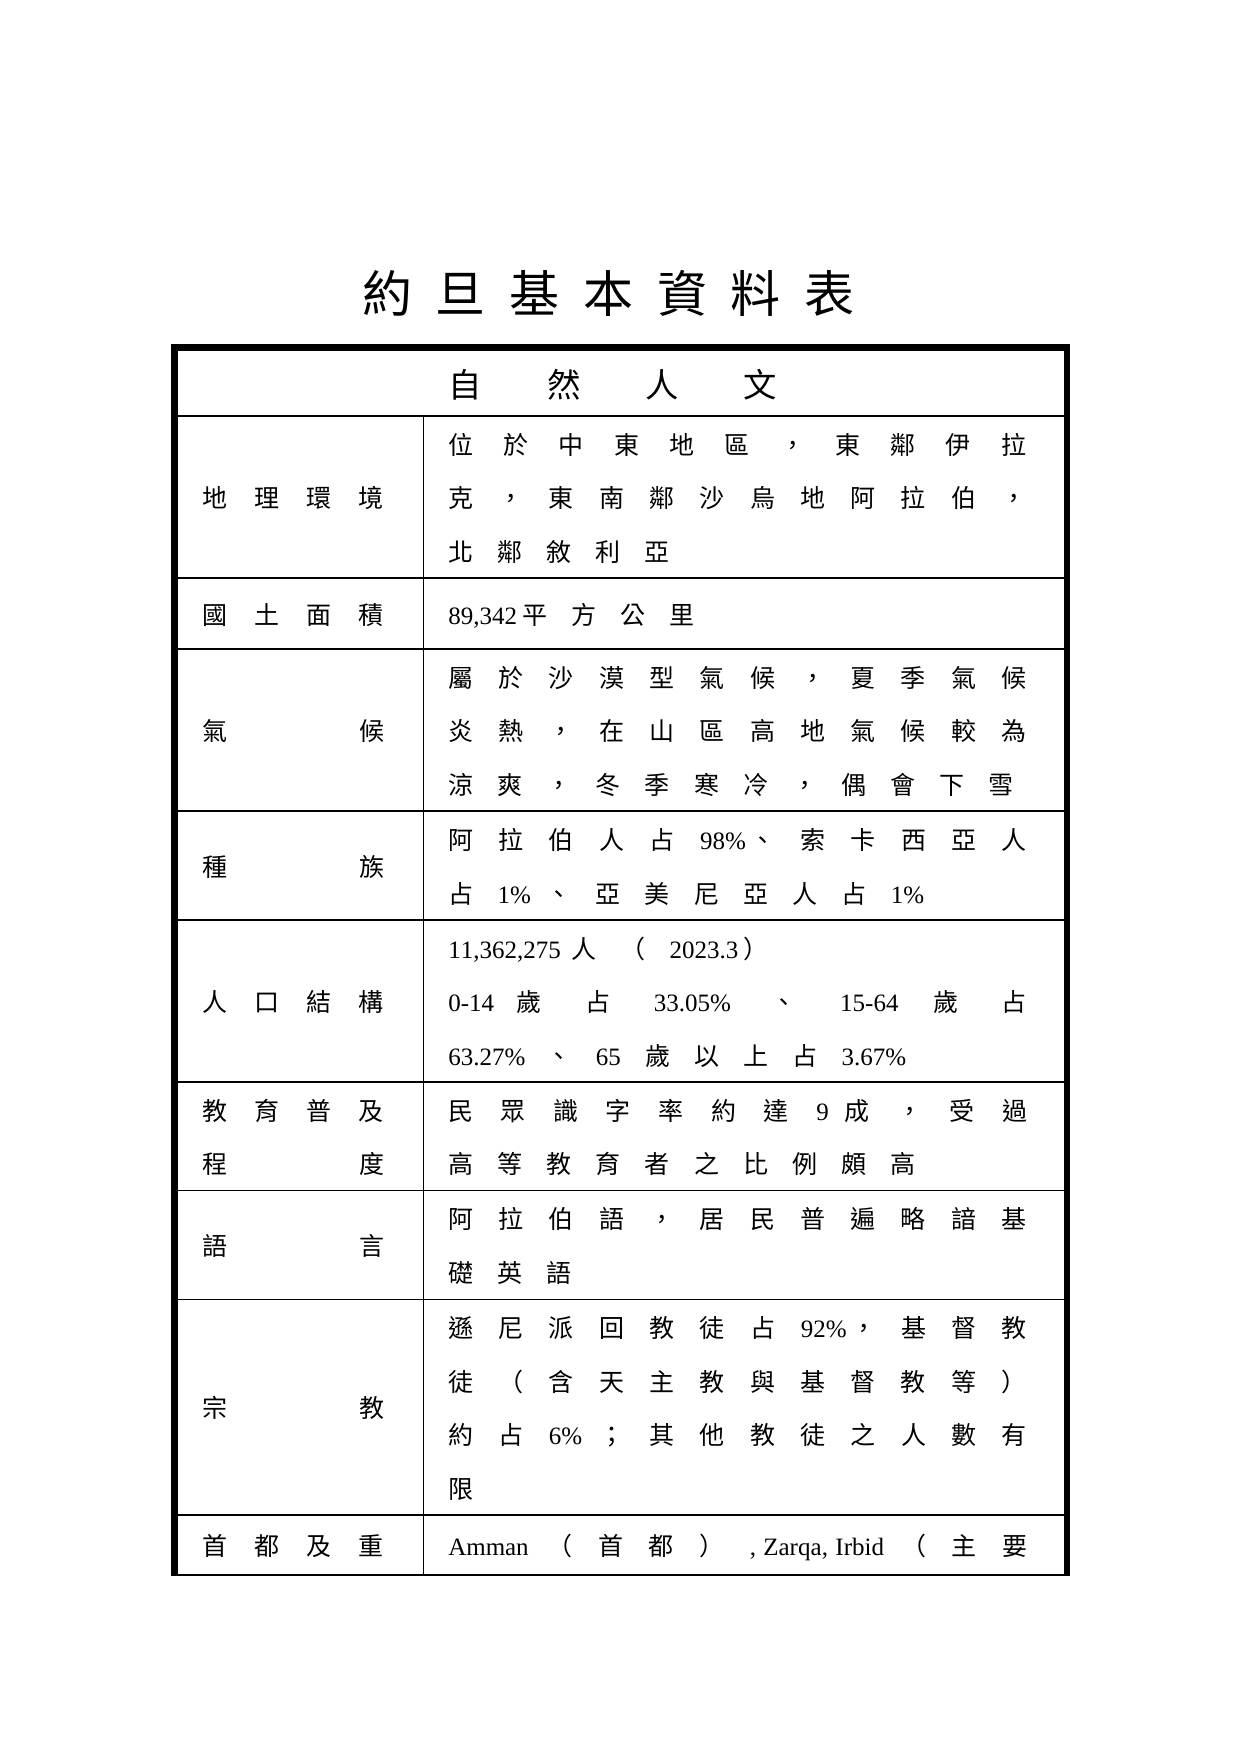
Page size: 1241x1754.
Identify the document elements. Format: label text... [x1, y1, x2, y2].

table_cell 人口結構 [178, 921, 423, 1081]
table_cell 位於中東地區，東鄰伊拉克，東南鄰沙烏地阿拉伯，北鄰敘利亞 [424, 417, 1064, 577]
table_cell 89,342平方公里 [424, 579, 1064, 648]
table_cell 宗教 [178, 1300, 423, 1514]
table_cell 國土面積 [178, 579, 423, 648]
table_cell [424, 1516, 1064, 1574]
table_cell 首都及重要城市 [178, 1516, 423, 1574]
table_cell 屬於沙漠型氣候，夏季氣候炎熱，在山區高地氣候較為涼爽，冬季寒冷，偶會下雪 [424, 650, 1064, 810]
table_cell 阿拉伯人占98%、索卡西亞人占1%、亞美尼亞人占1% [424, 812, 1064, 919]
text 約旦基本資料表 [178, 237, 1063, 344]
table_cell 阿拉伯語，居民普遍略諳基礎英語 [424, 1191, 1064, 1298]
table_cell 遜尼派回教徒占92%，基督教徒（含天主教與基督教等）約占6%；其他教徒之人數有限 [424, 1300, 1064, 1514]
table_cell 語言 [178, 1191, 423, 1298]
table_header 自 然 人 文 [178, 351, 1064, 415]
table_cell 地理環境 [178, 417, 423, 577]
table_cell 11,362,275人（2023.3） 0-14歲占33.05%、15-64歲占63.27%、65歲以上占3.67% [424, 921, 1064, 1081]
table_cell 民眾識字率約達9成，受過高等教育者之比例頗高 [424, 1083, 1064, 1190]
table_cell 種族 [178, 812, 423, 919]
table_cell 氣候 [178, 650, 423, 810]
table_cell 教育普及程度 [178, 1083, 423, 1190]
